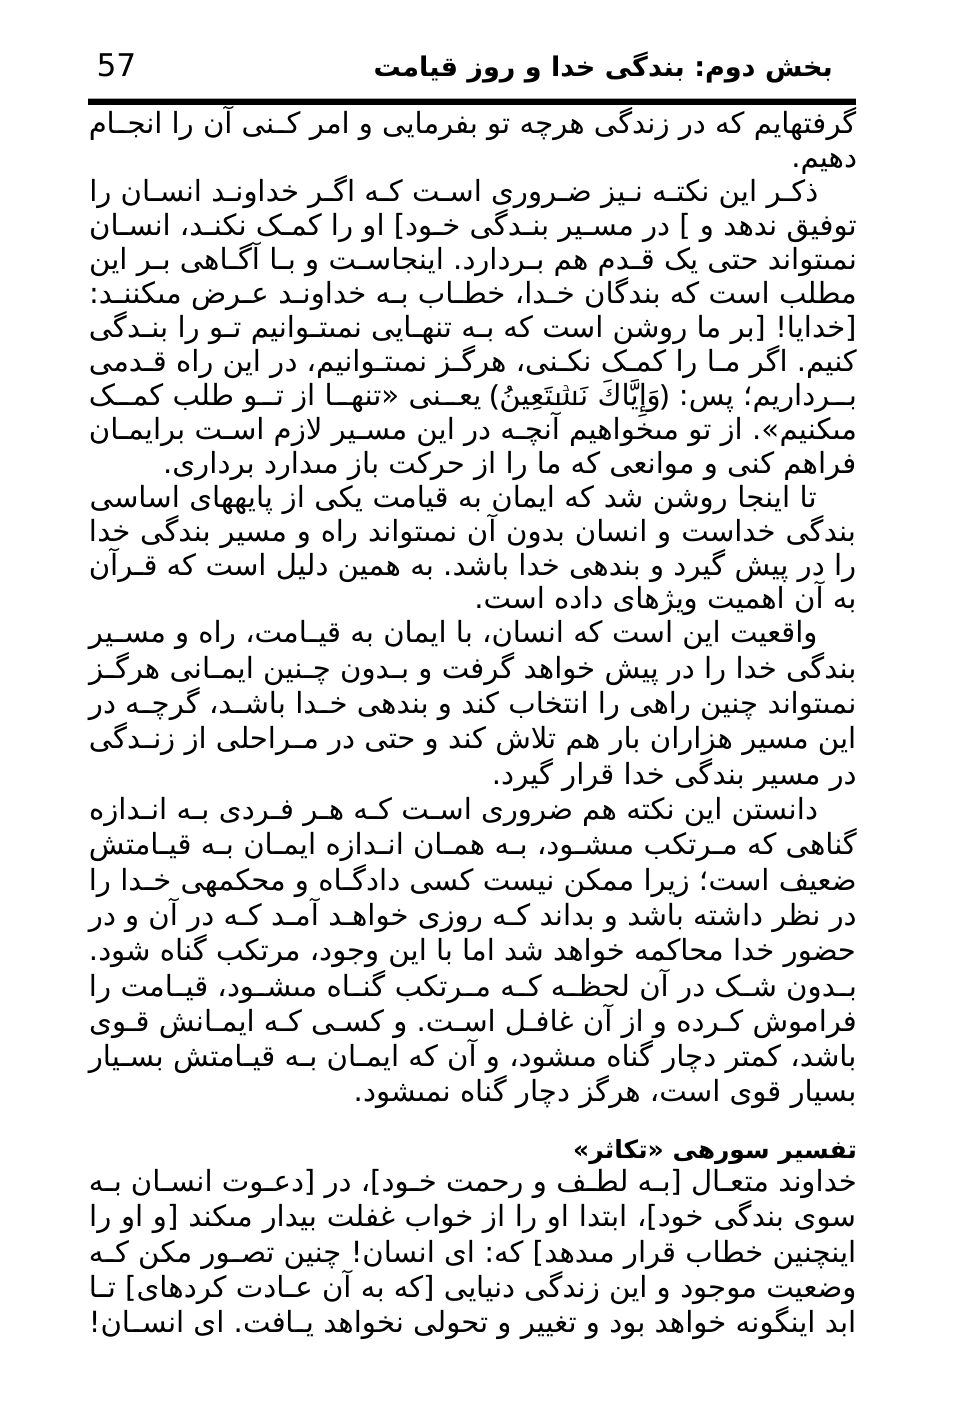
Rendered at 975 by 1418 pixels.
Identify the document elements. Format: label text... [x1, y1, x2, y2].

text ذكر این نكته نیز ضرورى است كه اگر خداوند انسان را توفیق ندهد و ] در مسیر بندگى خود] او را كمک نكند، انسان نمى‏تواند حتى یک قدم هم بردارد. این‏جاست و با آگاهى بر این مطلب است كه بندگان خدا، خطاب به خداوند عرض مى‏كنند: [خدایا! [بر ما روشن است كه به تنهایى نمى‏توانیم تو را بندگى كنیم. اگر ما را كمک نكنى، هرگز نمى‏توانیم، در این راه قدمى برداریم؛ پس: ﴿وَإِيَّاكَ نَسۡتَعِينُ﴾ یعنى «تنها از تو طلب كمک مى‏كنیم». از تو مى‏خواهیم آن‏چه در این مسیر لازم است برایمان فراهم كنى و موانعى كه ما را از حركت باز مى‏دارد بردارى. [89, 174, 857, 480]
text تا این‏جا روشن شد كه ایمان به قیامت یكى از پایه‏هاى اساسى بندگى خداست و انسان بدون آن نمى‏تواند راه و مسیر بندگى خدا را در پیش گیرد و بنده‏ى خدا باشد. به همین دلیل است كه قرآن به آن اهمیت ویژه‏اى داده است. [89, 480, 857, 616]
text دانستن این نكته هم ضرورى است كه هر فردى به اندازه گناهى كه مرتكب مى‏شود، به همان اندازه ایمان به قیامتش ضعیف است؛ زیرا ممكن نیست كسى دادگاه و محكمه‏ى خدا را در نظر داشته باشد و بداند كه روزى خواهد آمد كه در آن و در حضور خدا محاكمه خواهد شد اما با این وجود، مرتكب گناه شود. بدون شک در آن لحظه كه مرتكب گناه مى‏شود، قیامت را فراموش كرده و از آن غافل است. و كسى كه ایمانش قوى باشد، كمتر دچار گناه مى‏شود، و آن كه ایمان به قیامتش بسیار بسیار قوى است، هرگز دچار گناه نمى‏شود. [89, 792, 857, 1109]
text تفسير سوره‏ى «تكاثر» [89, 1135, 857, 1164]
text واقعیت این است كه انسان، با ایمان به قیامت، راه و مسیر بندگى خدا را در پیش خواهد گرفت و بدون چنین ایمانى هرگز نمى‏تواند چنین راهى را انتخاب كند و بنده‏ى خدا باشد، گرچه در این مسیر هزاران بار هم تلاش كند و حتى در مراحلى از زندگى در مسیر بندگى خدا قرار گیرد. [89, 616, 857, 791]
